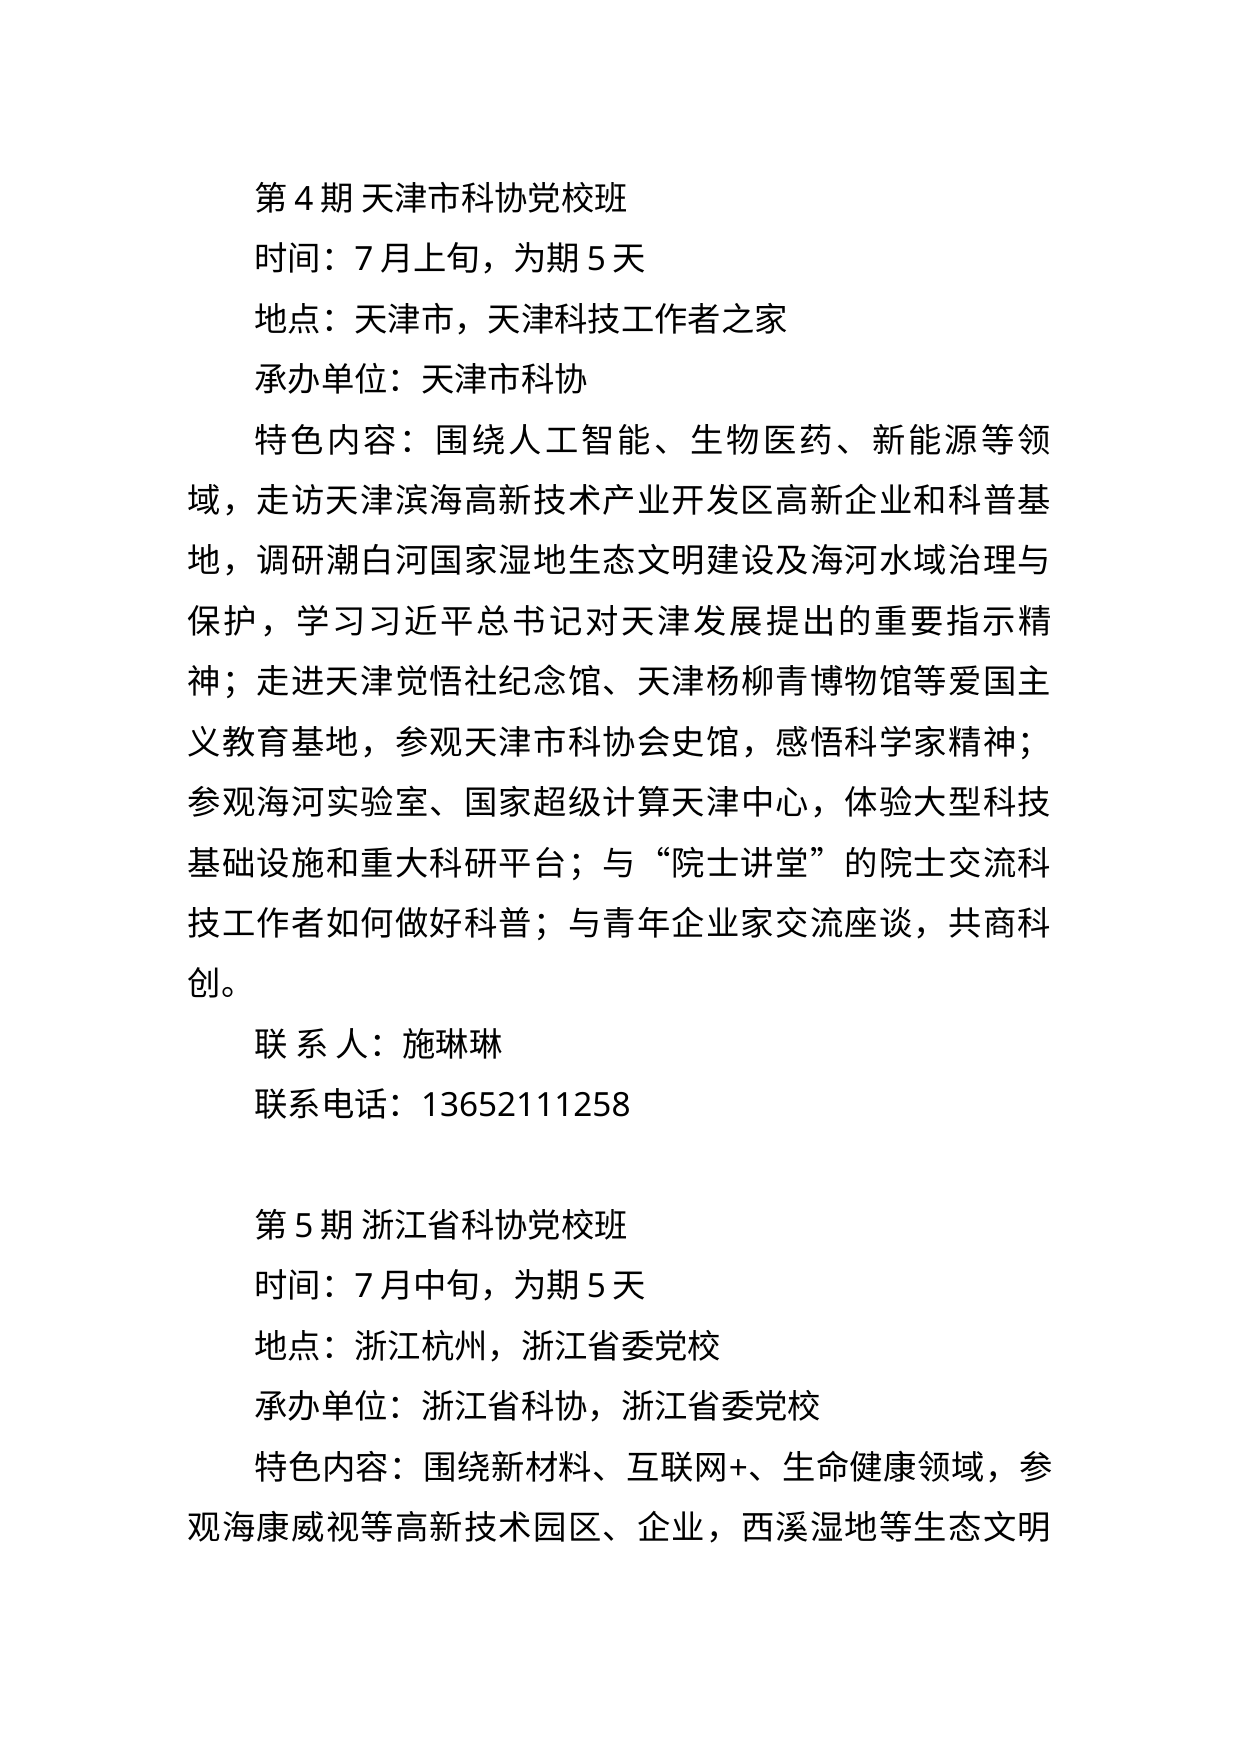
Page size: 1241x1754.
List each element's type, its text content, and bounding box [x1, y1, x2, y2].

text 时间：7月上旬，为期5天 [187, 222, 1053, 283]
text 地点：天津市，天津科技工作者之家 [187, 283, 1053, 343]
subtitle 第4期 天津市科协党校班 [187, 162, 1053, 222]
text 特色内容：围绕人工智能、生物医药、新能源等领域，走访天津滨海高新技术产业开发区高新企业和科普基地，调研潮白河国家湿地生态文明建设及海河水域治理与保护，学习习近平总书记对天津发展提出的重要指示精神；走进天津觉悟社纪念馆、天津杨柳青博物馆等爱国主义教育基地，参观天津市科协会史馆，感悟科学家精神；参观海河实验室、国家超级计算天津中心，体验大型科技基础设施和重大科研平台；与“院士讲堂”的院士交流科技工作者如何做好科普；与青年企业家交流座谈，共商科创。 [187, 404, 1053, 1008]
text 时间：7月中旬，为期5天 [187, 1249, 1053, 1310]
text 地点：浙江杭州，浙江省委党校 [187, 1310, 1053, 1370]
subtitle 第5期 浙江省科协党校班 [187, 1189, 1053, 1249]
text 联 系 人：施琳琳 [187, 1008, 1053, 1068]
text 承办单位：天津市科协 [187, 343, 1053, 404]
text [187, 1431, 1053, 1552]
text 联系电话：13652111258 [187, 1068, 1053, 1129]
text 承办单位：浙江省科协，浙江省委党校 [187, 1370, 1053, 1431]
